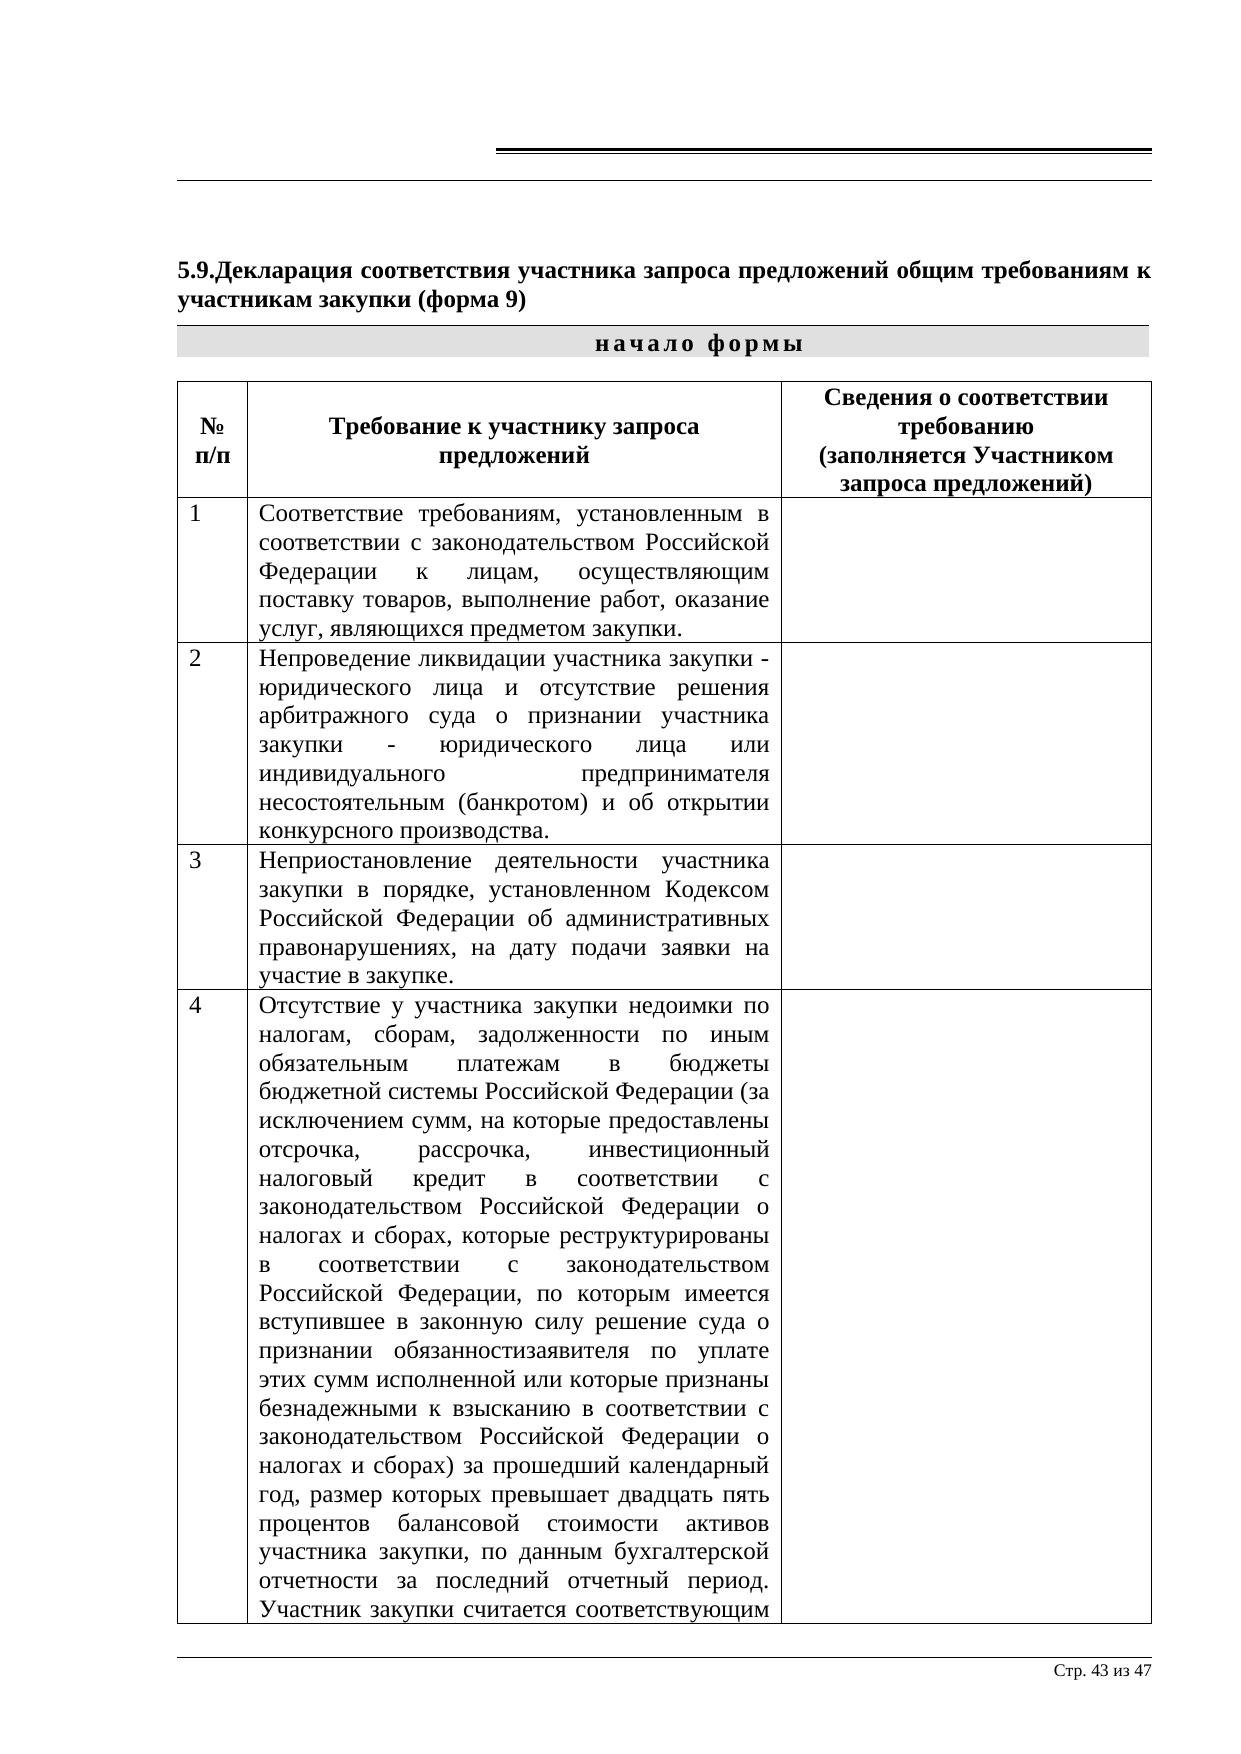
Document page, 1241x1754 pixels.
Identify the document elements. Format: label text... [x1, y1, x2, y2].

table_cell Непроведение ликвидации участника закупки - юридического лица и отсутствие решения арбитражного суда о признании участника закупки - юридического лица или индивидуального предпринимателя несостоятельным (банкротом) и об открытии конкурсного производства. [248, 643, 781, 844]
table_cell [248, 990, 781, 1623]
table_cell Соответствие требованиям, установленным в соответствии с законодательством Российской Федерации к лицам, осуществляющим поставку товаров, выполнение работ, оказание услуг, являющихся предметом закупки. [248, 498, 781, 642]
table_header Сведения о соответствии требованию (заполняется Участником запроса предложений) [782, 382, 1151, 497]
table_cell [782, 845, 1151, 989]
table_cell [782, 498, 1151, 642]
table_header № п/п [178, 382, 247, 497]
table_cell 4 [178, 990, 247, 1623]
table_cell 3 [178, 845, 247, 989]
table_header Требование к участнику запроса предложений [248, 382, 781, 497]
table_cell [782, 643, 1151, 844]
table_cell [782, 990, 1151, 1623]
text 5.9.Декларация соответствия участника запроса предложений общим требованиям к участникам закупки (форма 9) [177, 255, 1152, 313]
table_cell Неприостановление деятельности участника закупки в порядке, установленном Кодексом Российской Федерации об административных правонарушениях, на дату подачи заявки на участие в закупке. [248, 845, 781, 989]
table_cell 2 [178, 643, 247, 844]
table_cell 1 [178, 498, 247, 642]
text начало формы [177, 326, 1149, 357]
